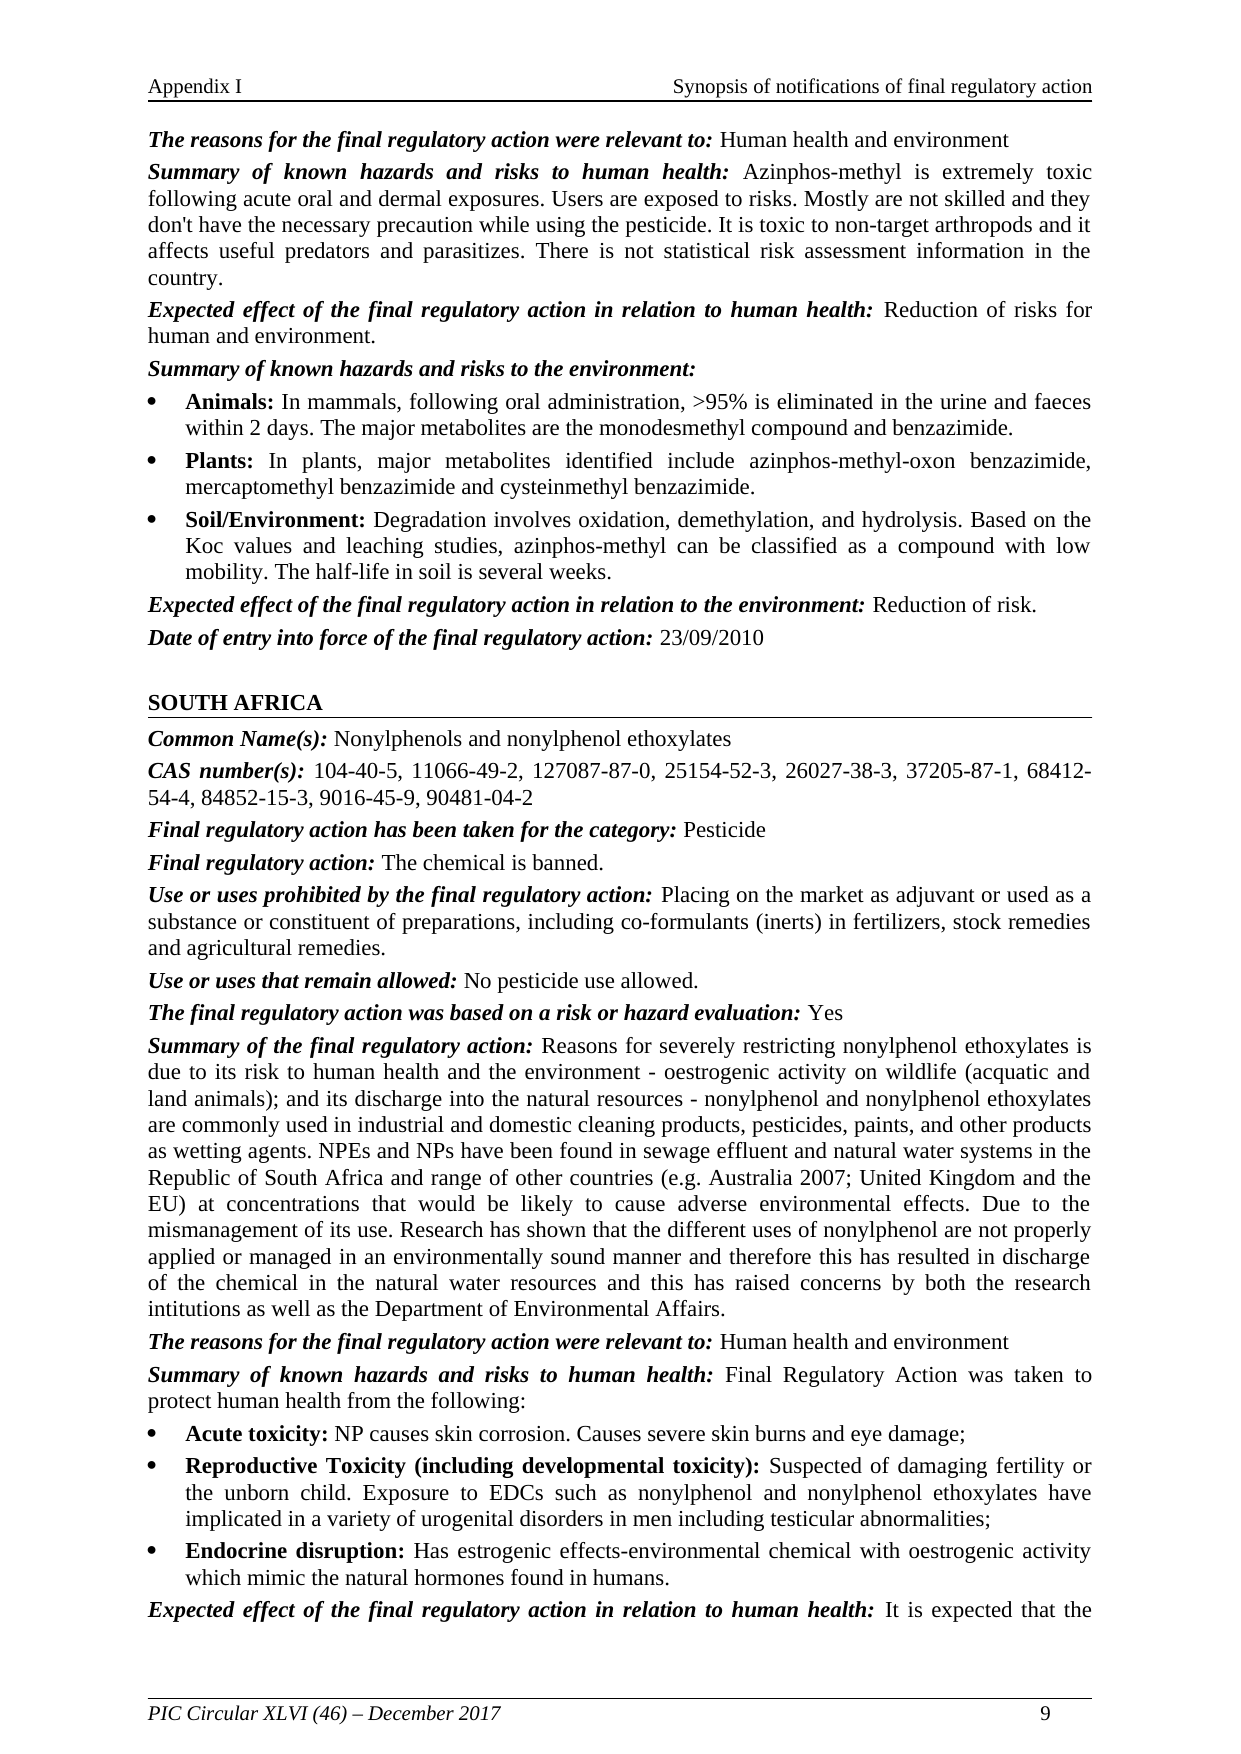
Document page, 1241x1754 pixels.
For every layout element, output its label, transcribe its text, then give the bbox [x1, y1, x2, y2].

list Soil/Environment: Degradation involves oxidation, demethylation, and hydrolysis. Based on the Koc values and leaching studies, azinphos-methyl can be classified as a compound with low mobility. The half-life in soil is several weeks. [148, 506, 1092, 585]
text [148, 1596, 1092, 1623]
text Summary of known hazards and risks to the environment: [148, 355, 1092, 382]
text South Africa [148, 689, 1092, 717]
text Use or uses prohibited by the final regulatory action: Placing on the market as adjuvant or used as a substance or constituent of preparations, including co-formulants (inerts) in fertilizers, stock remedies and agricultural remedies. [148, 881, 1092, 960]
text Expected effect of the final regulatory action in relation to the environment: Reduction of risk. [148, 591, 1092, 617]
text Summary of known hazards and risks to human health: Final Regulatory Action was taken to protect human health from the following: [148, 1361, 1092, 1413]
text Use or uses that remain allowed: No pesticide use allowed. [148, 967, 1092, 993]
list Plants: In plants, major metabolites identified include azinphos-methyl-oxon benzazimide, mercaptomethyl benzazimide and cysteinmethyl benzazimide. [148, 447, 1092, 499]
list Reproductive Toxicity (including developmental toxicity): Suspected of damaging fertility or the unborn child. Exposure to EDCs such as nonylphenol and nonylphenol ethoxylates have implicated in a variety of urogenital disorders in men including testicular abnormalities; [148, 1452, 1092, 1531]
text Summary of the final regulatory action: Reasons for severely restricting nonylphenol ethoxylates is due to its risk to human health and the environment - oestrogenic activity on wildlife (acquatic and land animals); and its discharge into the natural resources - nonylphenol and nonylphenol ethoxylates are commonly used in industrial and domestic cleaning products, pesticides, paints, and other products as wetting agents. NPEs and NPs have been found in sewage effluent and natural water systems in the Republic of South Africa and range of other countries (e.g. Australia 2007; United Kingdom and the EU) at concentrations that would be likely to cause adverse environmental effects. Due to the mismanagement of its use. Research has shown that the different uses of nonylphenol are not properly applied or managed in an environmentally sound manner and therefore this has resulted in discharge of the chemical in the natural water resources and this has raised concerns by both the research intitutions as well as the Department of Environmental Affairs. [148, 1032, 1092, 1322]
list Endocrine disruption: Has estrogenic effects-environmental chemical with oestrogenic activity which mimic the natural hormones found in humans. [148, 1537, 1092, 1590]
list Animals: In mammals, following oral administration, >95% is eliminated in the urine and faeces within 2 days. The major metabolites are the monodesmethyl compound and benzazimide. [148, 388, 1092, 441]
text Final regulatory action: The chemical is banned. [148, 849, 1092, 875]
text Summary of known hazards and risks to human health: Azinphos-methyl is extremely toxic following acute oral and dermal exposures. Users are exposed to risks. Mostly are not skilled and they don't have the necessary precaution while using the pesticide. It is toxic to non-target arthropods and it affects useful predators and parasitizes. There is not statistical risk assessment information in the country. [148, 158, 1092, 290]
text Expected effect of the final regulatory action in relation to human health: Reduction of risks for human and environment. [148, 296, 1092, 349]
text The reasons for the final regulatory action were relevant to: Human health and environment [148, 126, 1092, 152]
list Acute toxicity: NP causes skin corrosion. Causes severe skin burns and eye damage; [148, 1419, 1092, 1446]
text Common Name(s): Nonylphenols and nonylphenol ethoxylates [148, 724, 1092, 751]
text Final regulatory action has been taken for the category: Pesticide [148, 816, 1092, 842]
text Date of entry into force of the final regulatory action: 23/09/2010 [148, 624, 1092, 650]
text The reasons for the final regulatory action were relevant to: Human health and environment [148, 1328, 1092, 1354]
text CAS number(s): 104-40-5, 11066-49-2, 127087-87-0, 25154-52-3, 26027-38-3, 37205-87-1, 68412-54-4, 84852-15-3, 9016-45-9, 90481-04-2 [148, 757, 1092, 810]
text The final regulatory action was based on a risk or hazard evaluation: Yes [148, 999, 1092, 1026]
